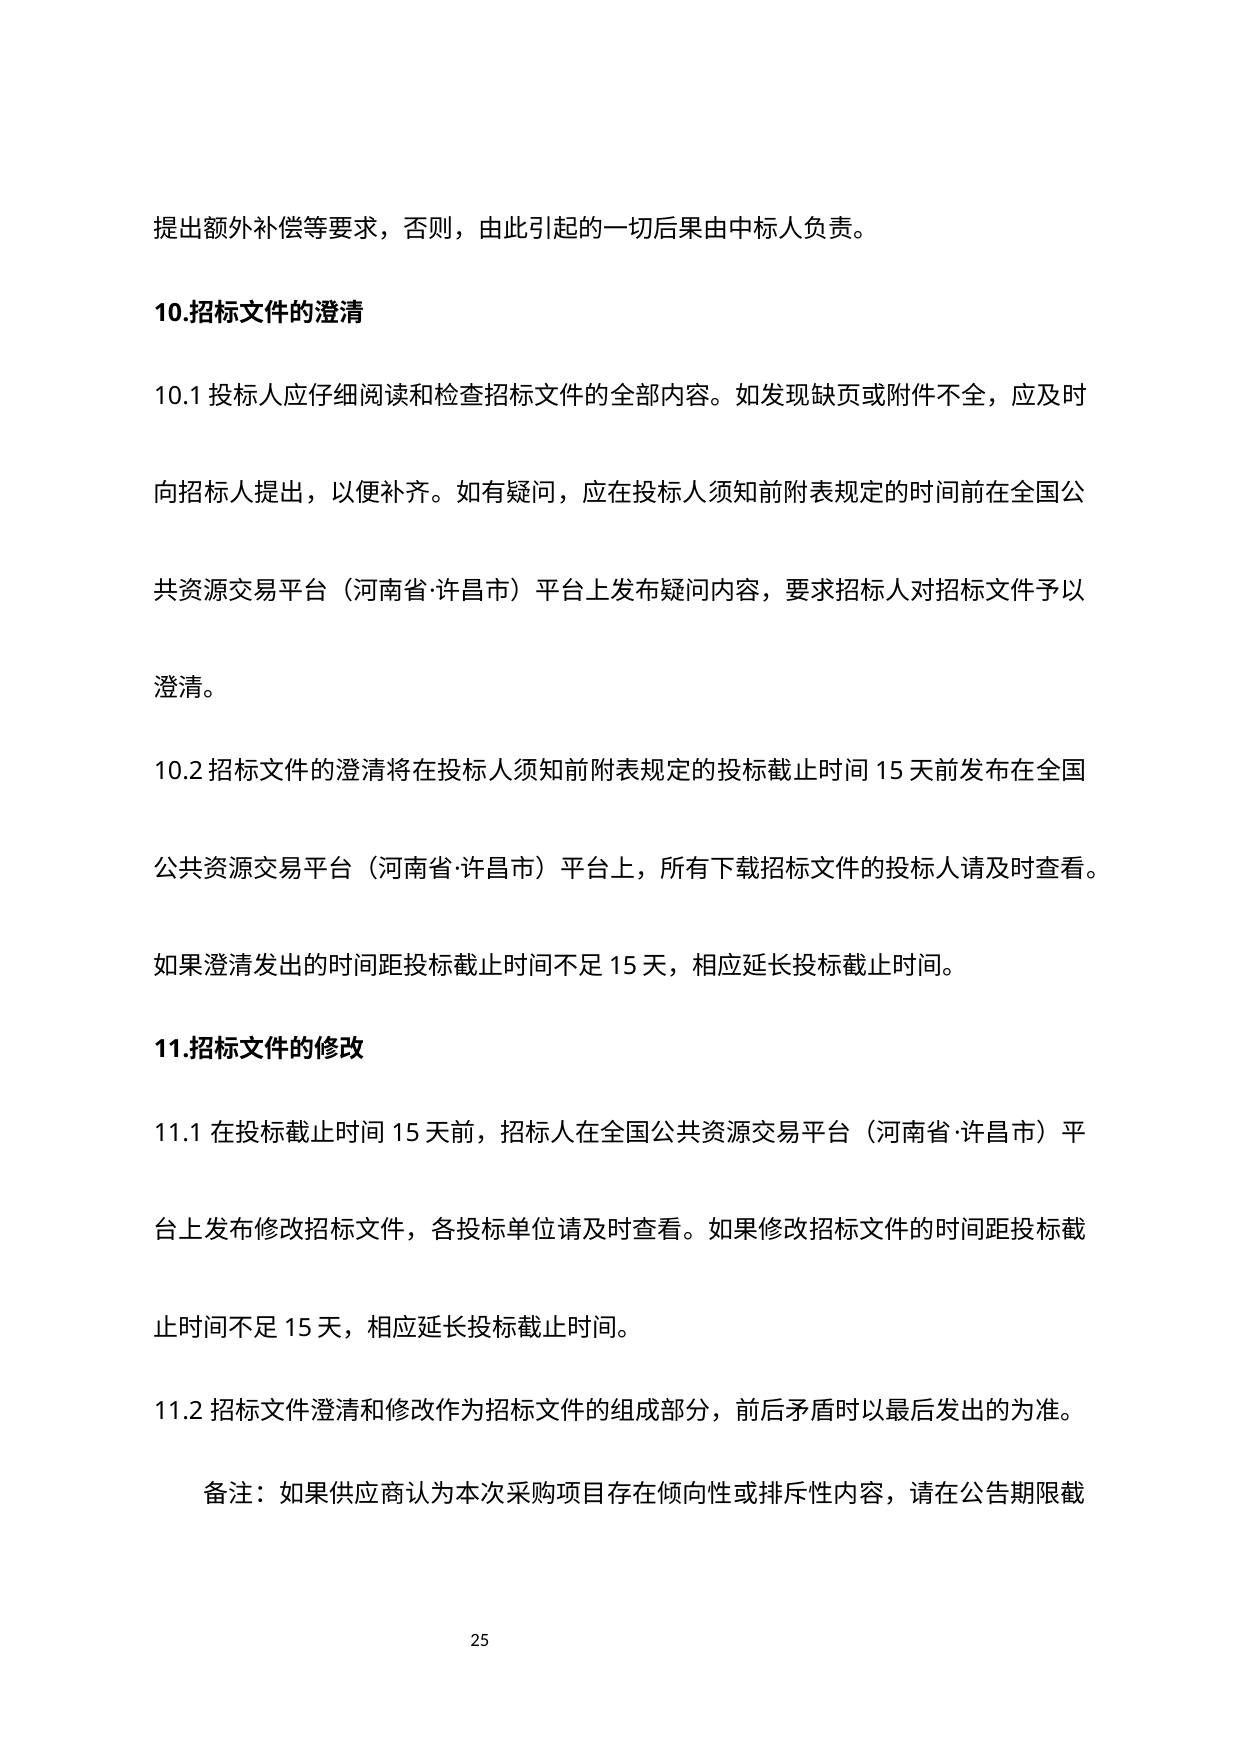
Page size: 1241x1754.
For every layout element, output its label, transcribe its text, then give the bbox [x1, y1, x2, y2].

text 10.1投标人应仔细阅读和检查招标文件的全部内容。如发现缺页或附件不全，应及时向招标人提出，以便补齐。如有疑问，应在投标人须知前附表规定的时间前在全国公共资源交易平台（河南省·许昌市）平台上发布疑问内容，要求招标人对招标文件予以澄清。 [153, 361, 1087, 718]
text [153, 194, 1087, 259]
text 10.2招标文件的澄清将在投标人须知前附表规定的投标截止时间15天前发布在全国公共资源交易平台（河南省·许昌市）平台上，所有下载招标文件的投标人请及时查看。如果澄清发出的时间距投标截止时间不足15天，相应延长投标截止时间。 [153, 736, 1087, 996]
text 10.招标文件的澄清 [153, 278, 1087, 343]
text 11.招标文件的修改 [153, 1014, 1087, 1079]
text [153, 1459, 1087, 1524]
text 11.1 在投标截止时间15天前，招标人在全国公共资源交易平台（河南省·许昌市）平台上发布修改招标文件，各投标单位请及时查看。如果修改招标文件的时间距投标截止时间不足15天，相应延长投标截止时间。 [153, 1098, 1087, 1358]
text 11.2 招标文件澄清和修改作为招标文件的组成部分，前后矛盾时以最后发出的为准。 [153, 1376, 1087, 1441]
